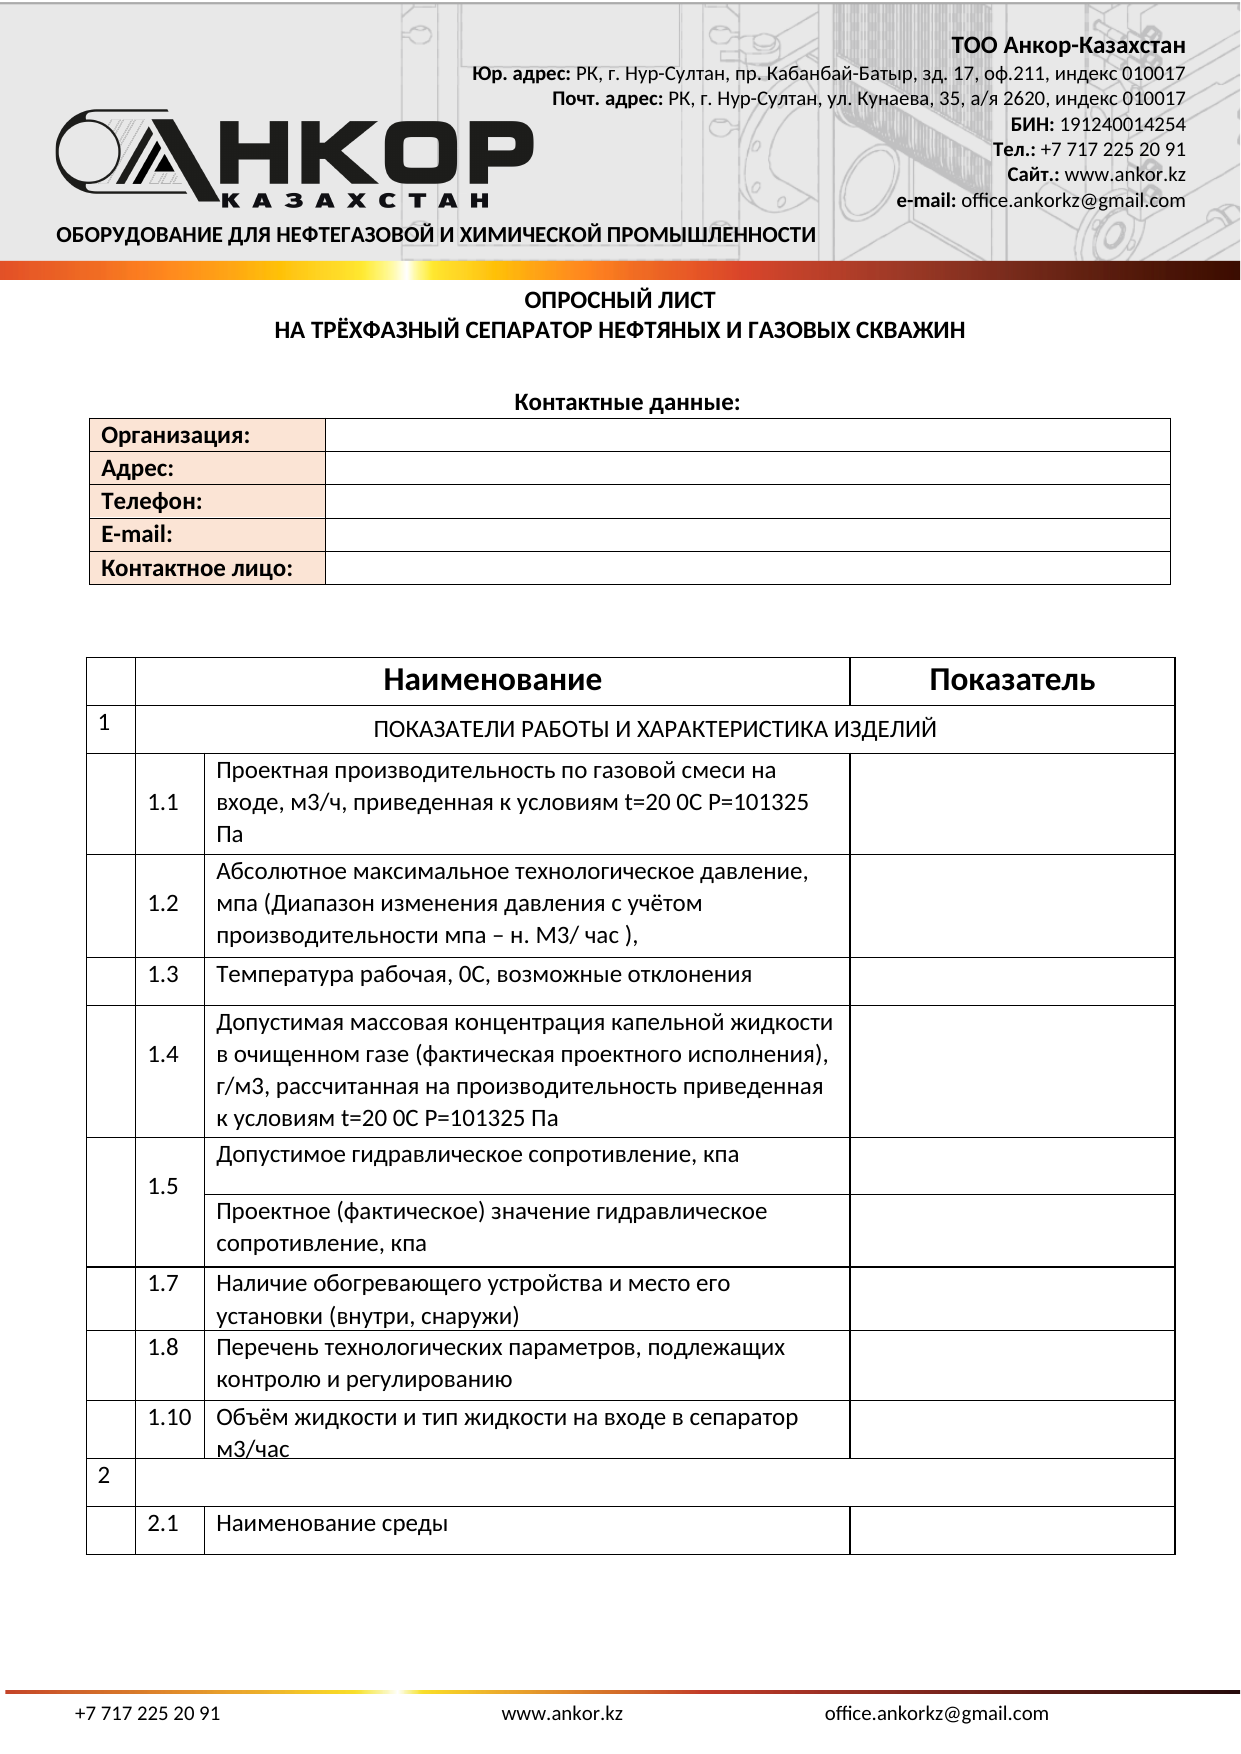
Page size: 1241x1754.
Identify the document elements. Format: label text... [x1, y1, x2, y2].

table_cell [851, 855, 1174, 957]
table_cell [851, 1401, 1174, 1458]
table_cell Проектная производительность по газовой смеси на входе, м3/ч, приведенная к условиям t=20 0С Р=101325 Па [205, 754, 849, 854]
table_cell [851, 1507, 1174, 1554]
table_cell 2 [87, 1459, 135, 1506]
table_header Наименование [136, 658, 849, 705]
table_cell 1.4 [136, 1006, 204, 1137]
table_cell Абсолютное максимальное технологическое давление, мпа (Диапазон изменения давления с учётом производительности мпа – н. М3/ час ), [205, 855, 849, 957]
table_header Показатель [851, 658, 1174, 705]
table_cell Наличие обогревающего устройства и место его установки (внутри, снаружи) [205, 1268, 849, 1330]
table_cell [851, 1331, 1174, 1400]
table_cell [326, 485, 1170, 517]
table_cell [87, 855, 135, 957]
table_cell Адрес: [90, 452, 325, 484]
table_cell 1 [87, 706, 135, 753]
table_cell Организация: [90, 419, 325, 451]
table_cell [87, 1507, 135, 1554]
table_cell 1.10 [136, 1401, 204, 1458]
table_cell [87, 1268, 135, 1330]
table_cell Наименование среды [205, 1507, 849, 1554]
table_cell Объём жидкости и тип жидкости на входе в сепаратор м3/час [205, 1401, 849, 1458]
picture [5, 1678, 1241, 1704]
table_cell [136, 1459, 1174, 1506]
table_cell [851, 1195, 1174, 1266]
table_cell ПОКАЗАТЕЛИ РАБОТЫ И ХАРАКТЕРИСТИКА ИЗДЕЛИЙ [136, 706, 1174, 753]
table_cell Допустимое гидравлическое сопротивление, кпа [205, 1138, 849, 1194]
table_cell [326, 552, 1170, 584]
table_cell [87, 1331, 135, 1400]
table_cell [851, 1138, 1174, 1194]
table_cell [326, 519, 1170, 551]
table_cell 1.2 [136, 855, 204, 957]
table_cell [87, 1138, 135, 1266]
table_cell Перечень технологических параметров, подлежащих контролю и регулированию [205, 1331, 849, 1400]
table_header [87, 658, 135, 705]
text ОПРОСНЫЙ ЛИСТ [75, 284, 1165, 314]
table_cell 1.7 [136, 1268, 204, 1330]
table_cell [851, 1006, 1174, 1137]
table_cell [851, 754, 1174, 854]
table_cell E-mail: [90, 519, 325, 551]
table_cell [87, 754, 135, 854]
table_cell 1.3 [136, 958, 204, 1005]
picture [0, 2, 1241, 280]
table_cell Допустимая массовая концентрация капельной жидкости в очищенном газе (фактическая проектного исполнения), г/м3, рассчитанная на производительность приведенная к условиям t=20 0С Р=101325 Па [205, 1006, 849, 1137]
table_header Контактные данные: [90, 386, 1165, 418]
table_cell Температура рабочая, 0С, возможные отклонения [205, 958, 849, 1005]
table_cell [87, 958, 135, 1005]
table_cell [87, 1006, 135, 1137]
table_cell [87, 1401, 135, 1458]
table_cell [851, 958, 1174, 1005]
table_cell 1.1 [136, 754, 204, 854]
table_cell [326, 419, 1170, 451]
text НА ТРЁХФАЗНЫЙ СЕПАРАТОР НЕФТЯНЫХ И ГАЗОВЫХ СКВАЖИН [75, 314, 1165, 345]
table_cell [326, 452, 1170, 484]
table_cell Телефон: [90, 485, 325, 517]
table_cell 1.8 [136, 1331, 204, 1400]
table_cell 2.1 [136, 1507, 204, 1554]
table_cell [851, 1268, 1174, 1330]
table_cell 1.5 [136, 1138, 204, 1266]
table_cell Контактное лицо: [90, 552, 325, 584]
table_cell Проектное (фактическое) значение гидравлическое сопротивление, кпа [205, 1195, 849, 1266]
